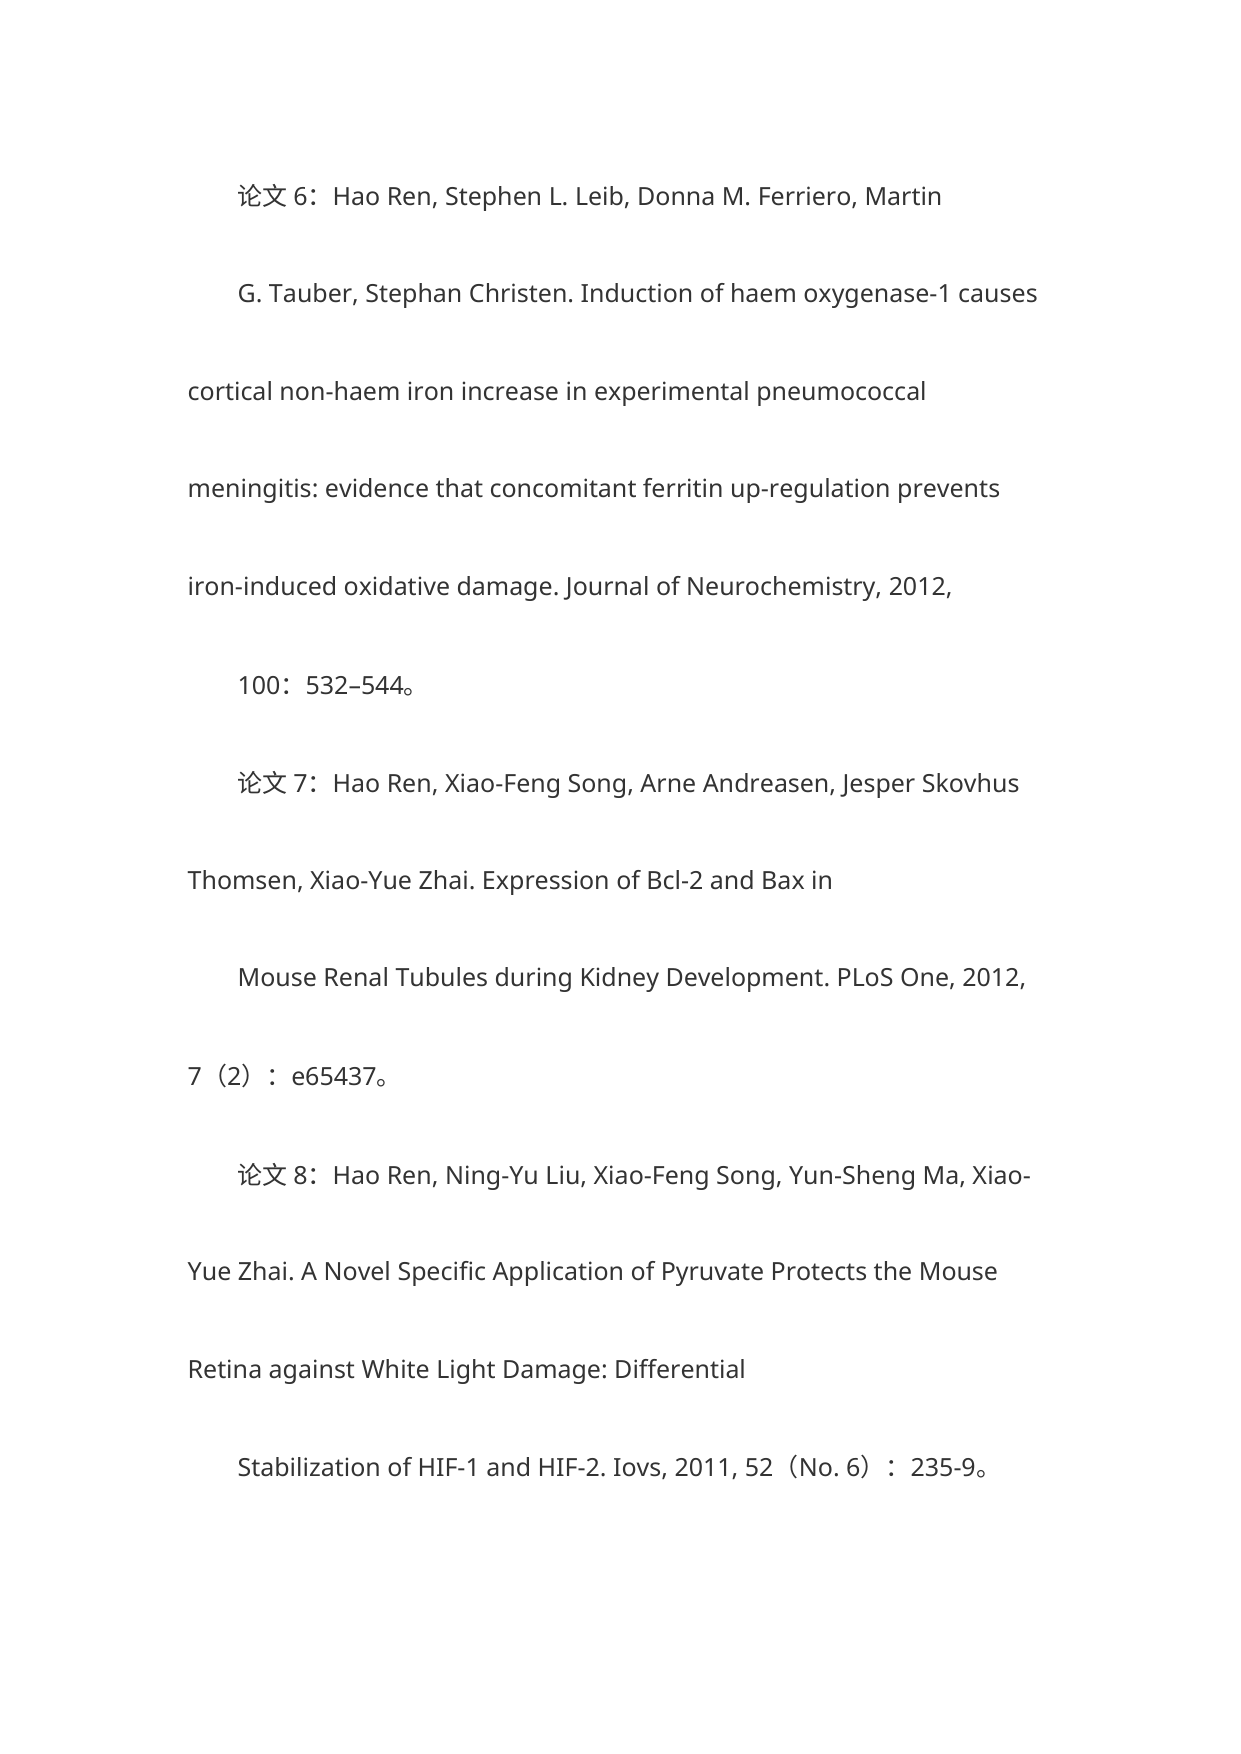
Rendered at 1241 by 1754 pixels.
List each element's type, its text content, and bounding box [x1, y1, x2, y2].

text 论文 6：Hao Ren, Stephen L. Leib, Donna M. Ferriero, Martin [187, 162, 1053, 227]
text Stabilization of HIF-1 and HIF-2. Iovs, 2011, 52（No. 6）：235-9。 [187, 1433, 1053, 1498]
text G. Tauber, Stephan Christen. Induction of haem oxygenase-1 causes cortical non-haem iron increase in experimental pneumococcal meningitis: evidence that concomitant ferritin up-regulation prevents iron-induced oxidative damage. Journal of Neurochemistry, 2012, [187, 261, 1053, 618]
text 100：532–544。 [187, 651, 1053, 716]
text 论文 8：Hao Ren, Ning-Yu Liu, Xiao-Feng Song, Yun-Sheng Ma, Xiao-Yue Zhai. A Novel Specific Application of Pyruvate Protects the Mouse Retina against White Light Damage: Differential [187, 1141, 1053, 1401]
text 论文 7：Hao Ren, Xiao-Feng Song, Arne Andreasen, Jesper Skovhus Thomsen, Xiao-Yue Zhai. Expression of Bcl-2 and Bax in [187, 749, 1053, 912]
text Mouse Renal Tubules during Kidney Development. PLoS One, 2012, 7（2）：e65437。 [187, 945, 1053, 1107]
